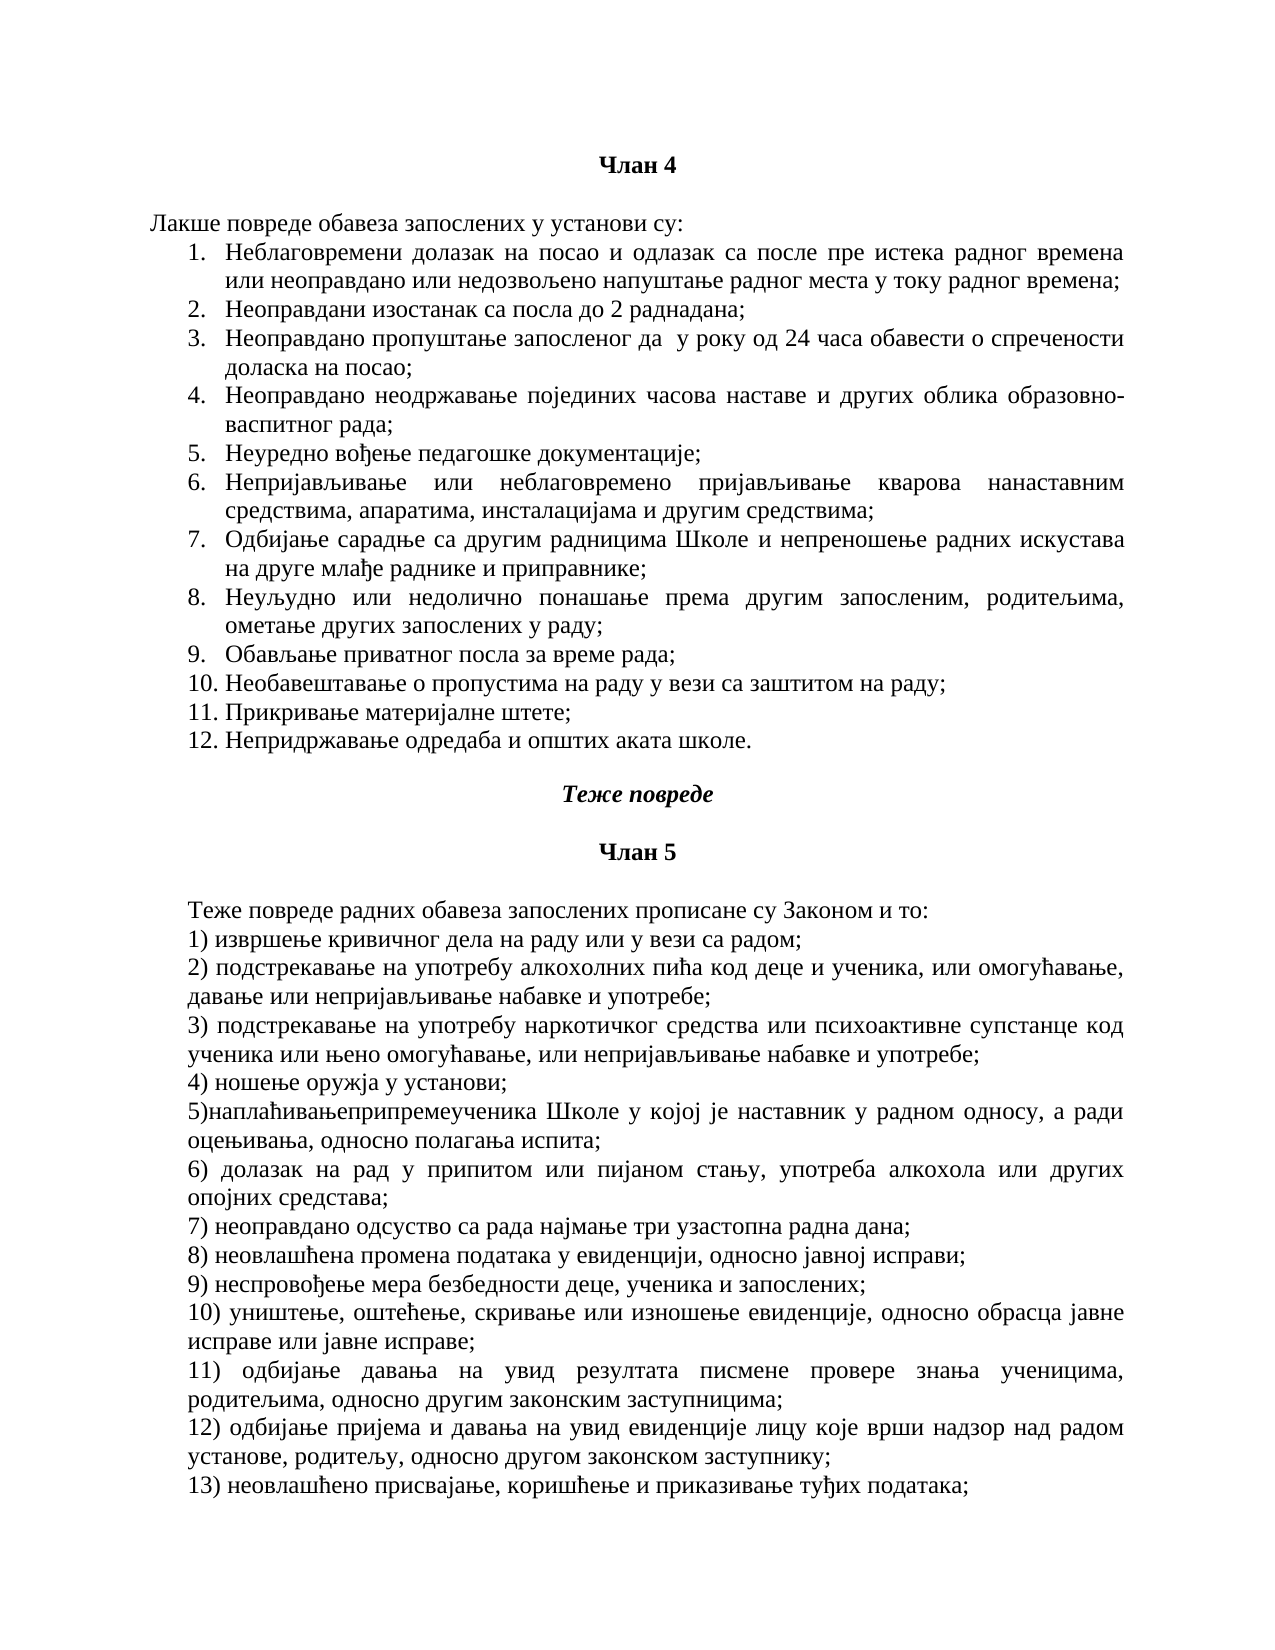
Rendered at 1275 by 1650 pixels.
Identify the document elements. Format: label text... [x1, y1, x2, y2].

list Прикривање материјалне штете; [187, 697, 1125, 725]
text Члан 4 [150, 150, 1125, 179]
text Члан 5 [150, 837, 1125, 866]
text 9) неспровођење мера безбедности деце, ученика и запослених; [187, 1269, 1125, 1297]
list Неблаговремени долазак на посао и одлазак са после пре истека радног времена или неоправдано или недозвољено напуштање радног места у току радног времена; [187, 237, 1125, 294]
list Неуредно вођење педагошке документације; [187, 438, 1125, 467]
list Одбијање сарадње са другим радницима Школе и непреношење радних искустава на друге млађе раднике и приправнике; [187, 524, 1125, 582]
list Неуљудно или недолично понашање према другим запосленим, родитељима, ометање других запослених у раду; [187, 582, 1125, 639]
text 4) ношење оружја у установи; [187, 1067, 1125, 1096]
text Теже повреде [150, 779, 1125, 808]
list Неоправдано пропуштање запосленог да у року од 24 часа обавести о спречености доласка на посао; [187, 323, 1125, 380]
text Лакше повреде обавеза запослених у установи су: [150, 208, 1125, 237]
text 1) извршење кривичног дела на раду или у вези са радом; [187, 924, 1125, 952]
list Неоправдано неодржавање појединих часова наставе и других облика образовно-васпитног рада; [187, 380, 1125, 438]
list Обављање приватног посла за време рада; [187, 639, 1125, 668]
text 3) подстрекавање на употребу наркотичког средства или психоактивне супстанце код ученика или њено омогућавање, или непријављивање набавке и употребе; [187, 1010, 1125, 1067]
list Необавештавање о пропустима на раду у вези са заштитом на раду; [187, 668, 1125, 697]
text 13) неовлашћено присвајање, коришћење и приказивање туђих података; [187, 1470, 1125, 1499]
text 5)наплаћивањеприпремеученика Школе у којој је наставник у радном односу, а ради оцењивања, односно полагања испита; [187, 1096, 1125, 1154]
text 7) неоправдано одсуство са рада најмање три узастопна радна дана; [187, 1211, 1125, 1240]
text 11) одбијање давања на увид резултата писмене провере знања ученицима, родитељима, односно другим законским заступницима; [187, 1355, 1125, 1412]
text 10) уништење, оштећење, скривање или изношење евиденције, односно обрасца јавне исправе или јавне исправе; [187, 1297, 1125, 1355]
text 8) неовлашћена промена података у евиденцији, односно јавној исправи; [187, 1240, 1125, 1269]
list Непријављивање или неблаговремено пријављивање кварова нанаставним средствима, апаратима, инсталацијама и другим средствима; [187, 467, 1125, 524]
text 6) долазак на рад у припитом или пијаном стању, употреба алкохола или других опојних средстава; [187, 1154, 1125, 1211]
list Неоправдани изостанак са посла до 2 раднадана; [187, 294, 1125, 323]
list Непридржавање одредаба и општих аката школе. [187, 725, 1125, 754]
text 12) одбијање пријема и давања на увид евиденције лицу које врши надзор над радом установе, родитељу, односно другом законском заступнику; [187, 1412, 1125, 1470]
text 2) подстрекавање на употребу алкохолних пића код деце и ученика, или омогућавање, давање или непријављивање набавке и употребе; [187, 952, 1125, 1010]
text Теже повреде радних обавеза запослених прописане су Законом и то: [187, 895, 1125, 924]
